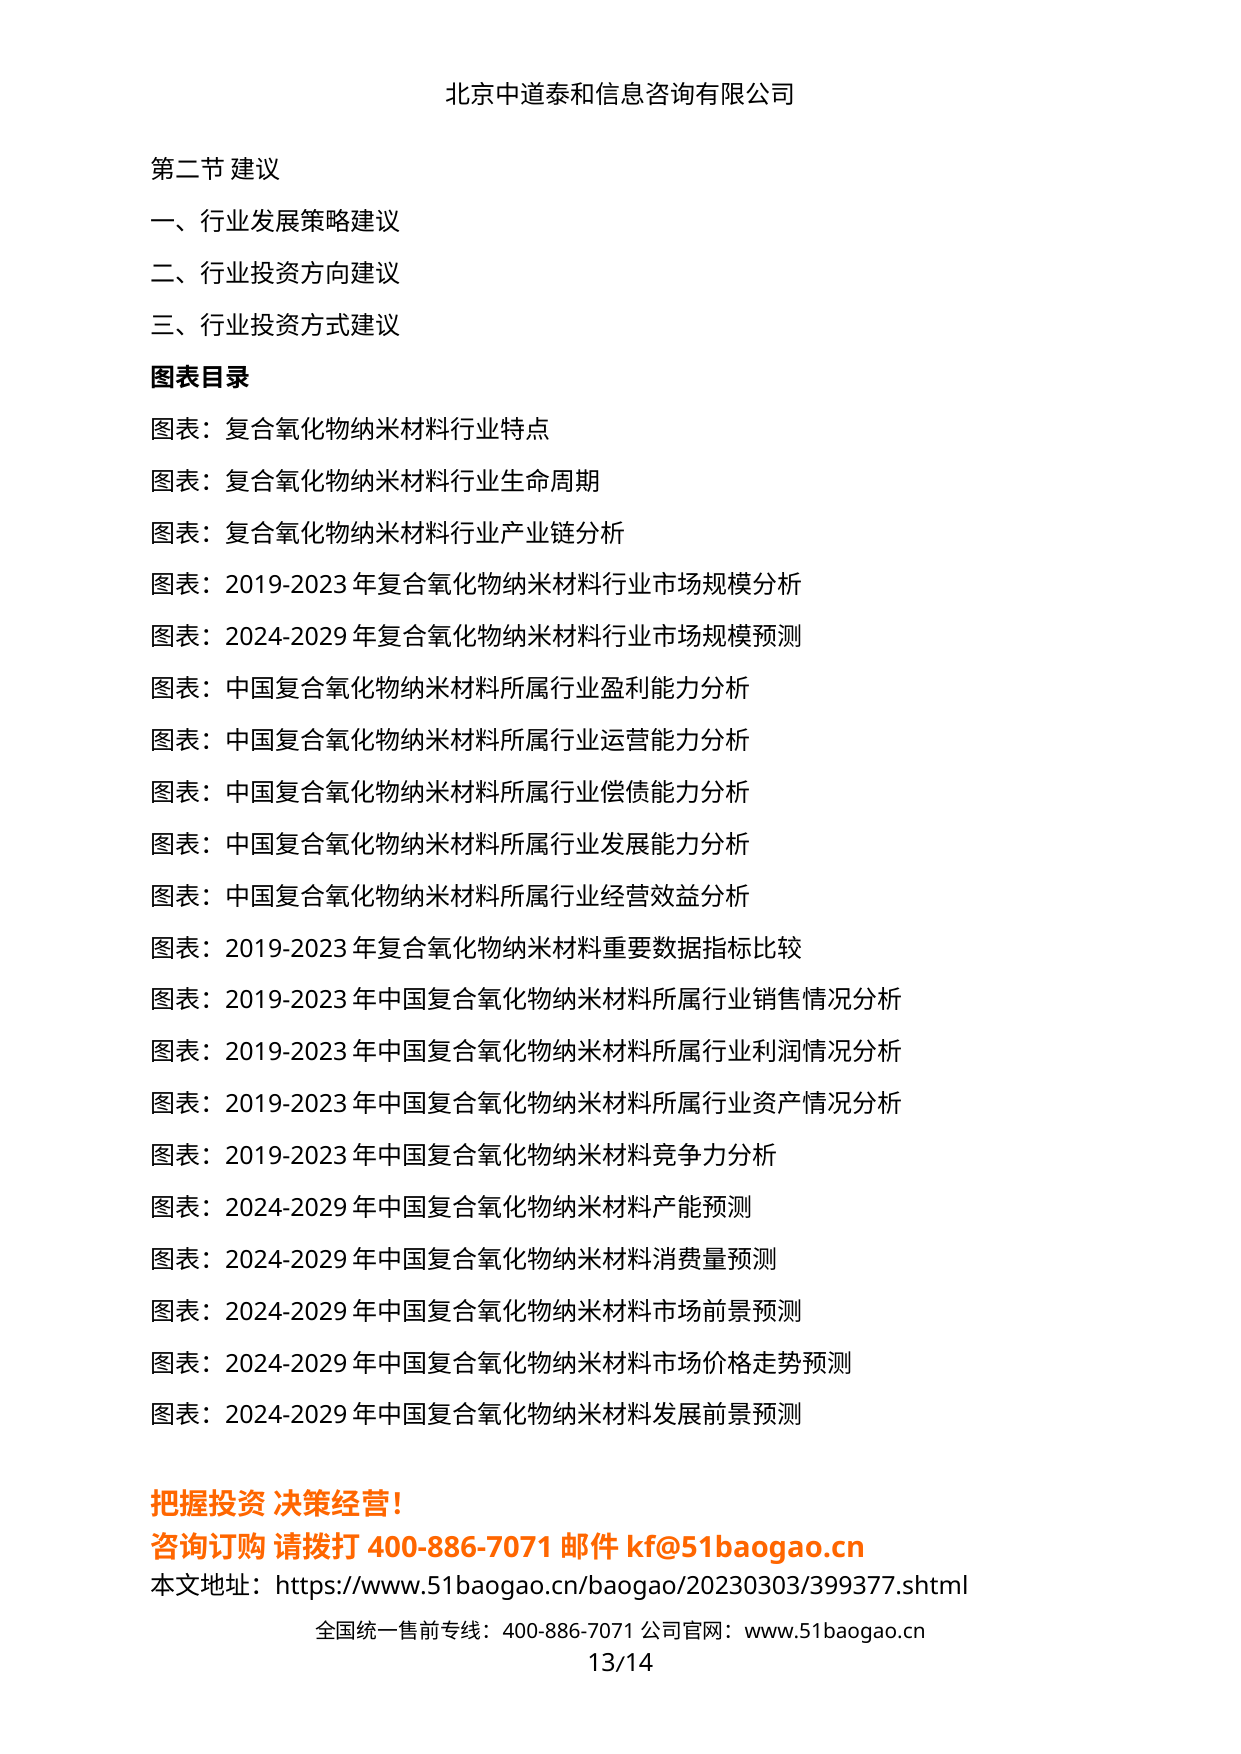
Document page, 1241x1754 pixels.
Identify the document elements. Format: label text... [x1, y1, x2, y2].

text 图表：中国复合氧化物纳米材料所属行业偿债能力分析 [150, 772, 1090, 809]
text 图表：中国复合氧化物纳米材料所属行业发展能力分析 [150, 824, 1090, 861]
text 图表：2019-2023年复合氧化物纳米材料重要数据指标比较 [150, 928, 1090, 964]
text 图表：复合氧化物纳米材料行业产业链分析 [150, 513, 1090, 549]
text 图表：2024-2029年中国复合氧化物纳米材料市场价格走势预测 [150, 1343, 1090, 1379]
text 图表：2024-2029年中国复合氧化物纳米材料发展前景预测 [150, 1395, 1090, 1431]
text 第二节 建议 [150, 150, 1090, 186]
text 二、行业投资方向建议 [150, 254, 1090, 290]
text 图表：2019-2023年中国复合氧化物纳米材料所属行业利润情况分析 [150, 1032, 1090, 1068]
text 三、行业投资方式建议 [150, 306, 1090, 342]
text 图表：2019-2023年中国复合氧化物纳米材料所属行业销售情况分析 [150, 980, 1090, 1016]
text 图表：复合氧化物纳米材料行业特点 [150, 409, 1090, 446]
text 一、行业发展策略建议 [150, 202, 1090, 238]
text 图表：中国复合氧化物纳米材料所属行业经营效益分析 [150, 876, 1090, 912]
text 图表：中国复合氧化物纳米材料所属行业盈利能力分析 [150, 669, 1090, 705]
text 图表：2019-2023年复合氧化物纳米材料行业市场规模分析 [150, 565, 1090, 601]
text 把握投资 决策经营！咨询订购 请拨打 400-886-7071 邮件 kf@51baogao.cn本文地址：https://www.51baogao.cn/baogao/20230303/399377.shtml [150, 1447, 1090, 1602]
text 图表：2019-2023年中国复合氧化物纳米材料竞争力分析 [150, 1136, 1090, 1172]
text 图表：2024-2029年中国复合氧化物纳米材料产能预测 [150, 1187, 1090, 1224]
text 图表：2024-2029年中国复合氧化物纳米材料市场前景预测 [150, 1291, 1090, 1327]
text 图表：中国复合氧化物纳米材料所属行业运营能力分析 [150, 721, 1090, 757]
text 图表：2024-2029年复合氧化物纳米材料行业市场规模预测 [150, 617, 1090, 653]
text 图表：2019-2023年中国复合氧化物纳米材料所属行业资产情况分析 [150, 1084, 1090, 1120]
text 图表：复合氧化物纳米材料行业生命周期 [150, 461, 1090, 497]
text 图表目录 [150, 357, 1090, 394]
text 图表：2024-2029年中国复合氧化物纳米材料消费量预测 [150, 1239, 1090, 1276]
